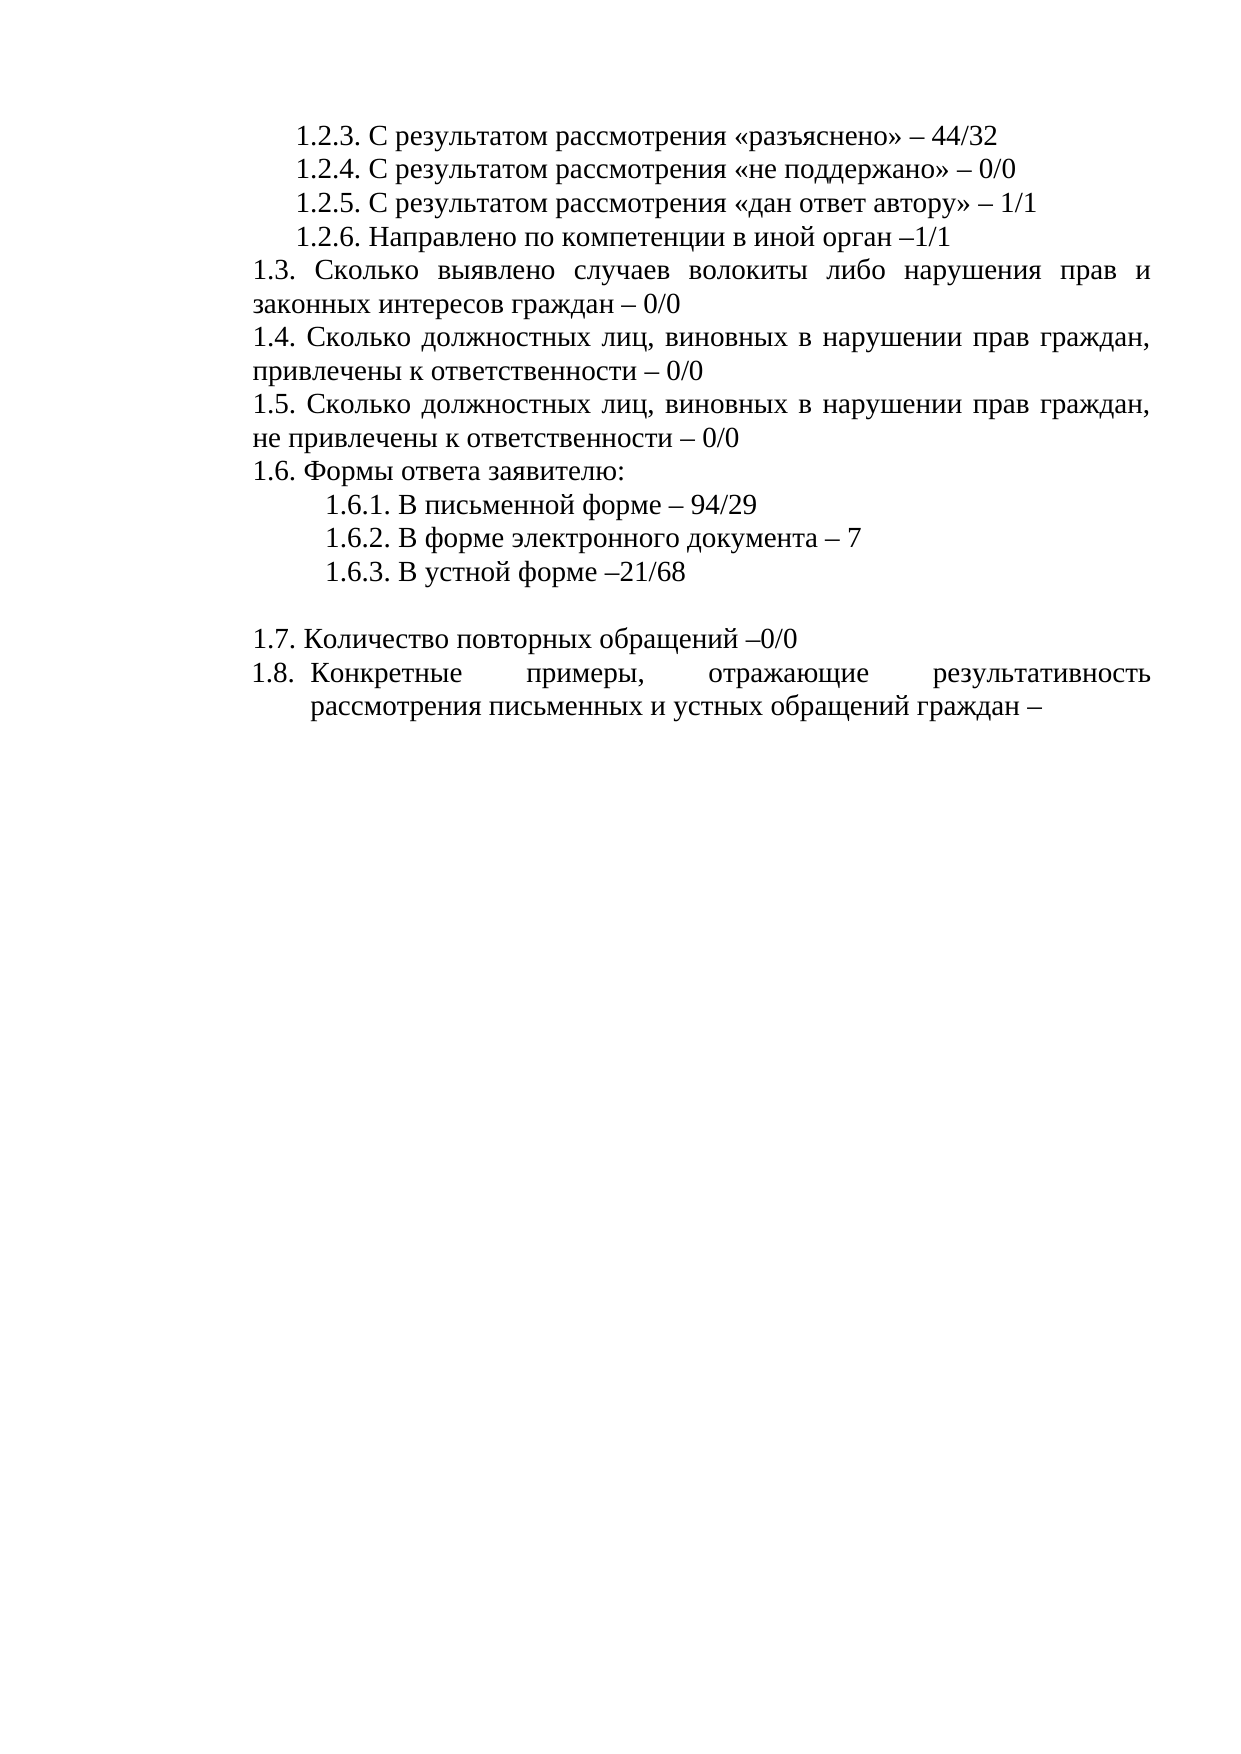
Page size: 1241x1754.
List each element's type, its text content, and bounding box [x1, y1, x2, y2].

text 1.2.5. С результатом рассмотрения «дан ответ автору» – 1/1 [177, 185, 1152, 219]
text 1.6.2. В форме электронного документа – 7 [252, 521, 1152, 554]
text 1.2.6. Направлено по компетенции в иной орган –1/1 [295, 219, 1152, 252]
text 1.2.4. С результатом рассмотрения «не поддержано» – 0/0 [177, 152, 1152, 185]
text 1.4. Сколько должностных лиц, виновных в нарушении прав граждан, привлечены к ответственности – 0/0 [252, 319, 1152, 386]
text 1.7. Количество повторных обращений –0/0 [252, 621, 1152, 655]
text 1.2.3. С результатом рассмотрения «разъяснено» – 44/32 [177, 118, 1152, 152]
text 1.3. Сколько выявлено случаев волокиты либо нарушения прав и законных интересов граждан – 0/0 [252, 252, 1152, 319]
text 1.6.3. В устной форме –21/68 [252, 554, 1152, 588]
text 1.6.1. В письменной форме – 94/29 [252, 487, 1152, 521]
text 1.5. Сколько должностных лиц, виновных в нарушении прав граждан, не привлечены к ответственности – 0/0 [252, 386, 1152, 453]
text 1.6. Формы ответа заявителю: [252, 453, 1152, 487]
list Конкретные примеры, отражающие результативность рассмотрения письменных и устных обращений граждан – [251, 655, 1152, 722]
